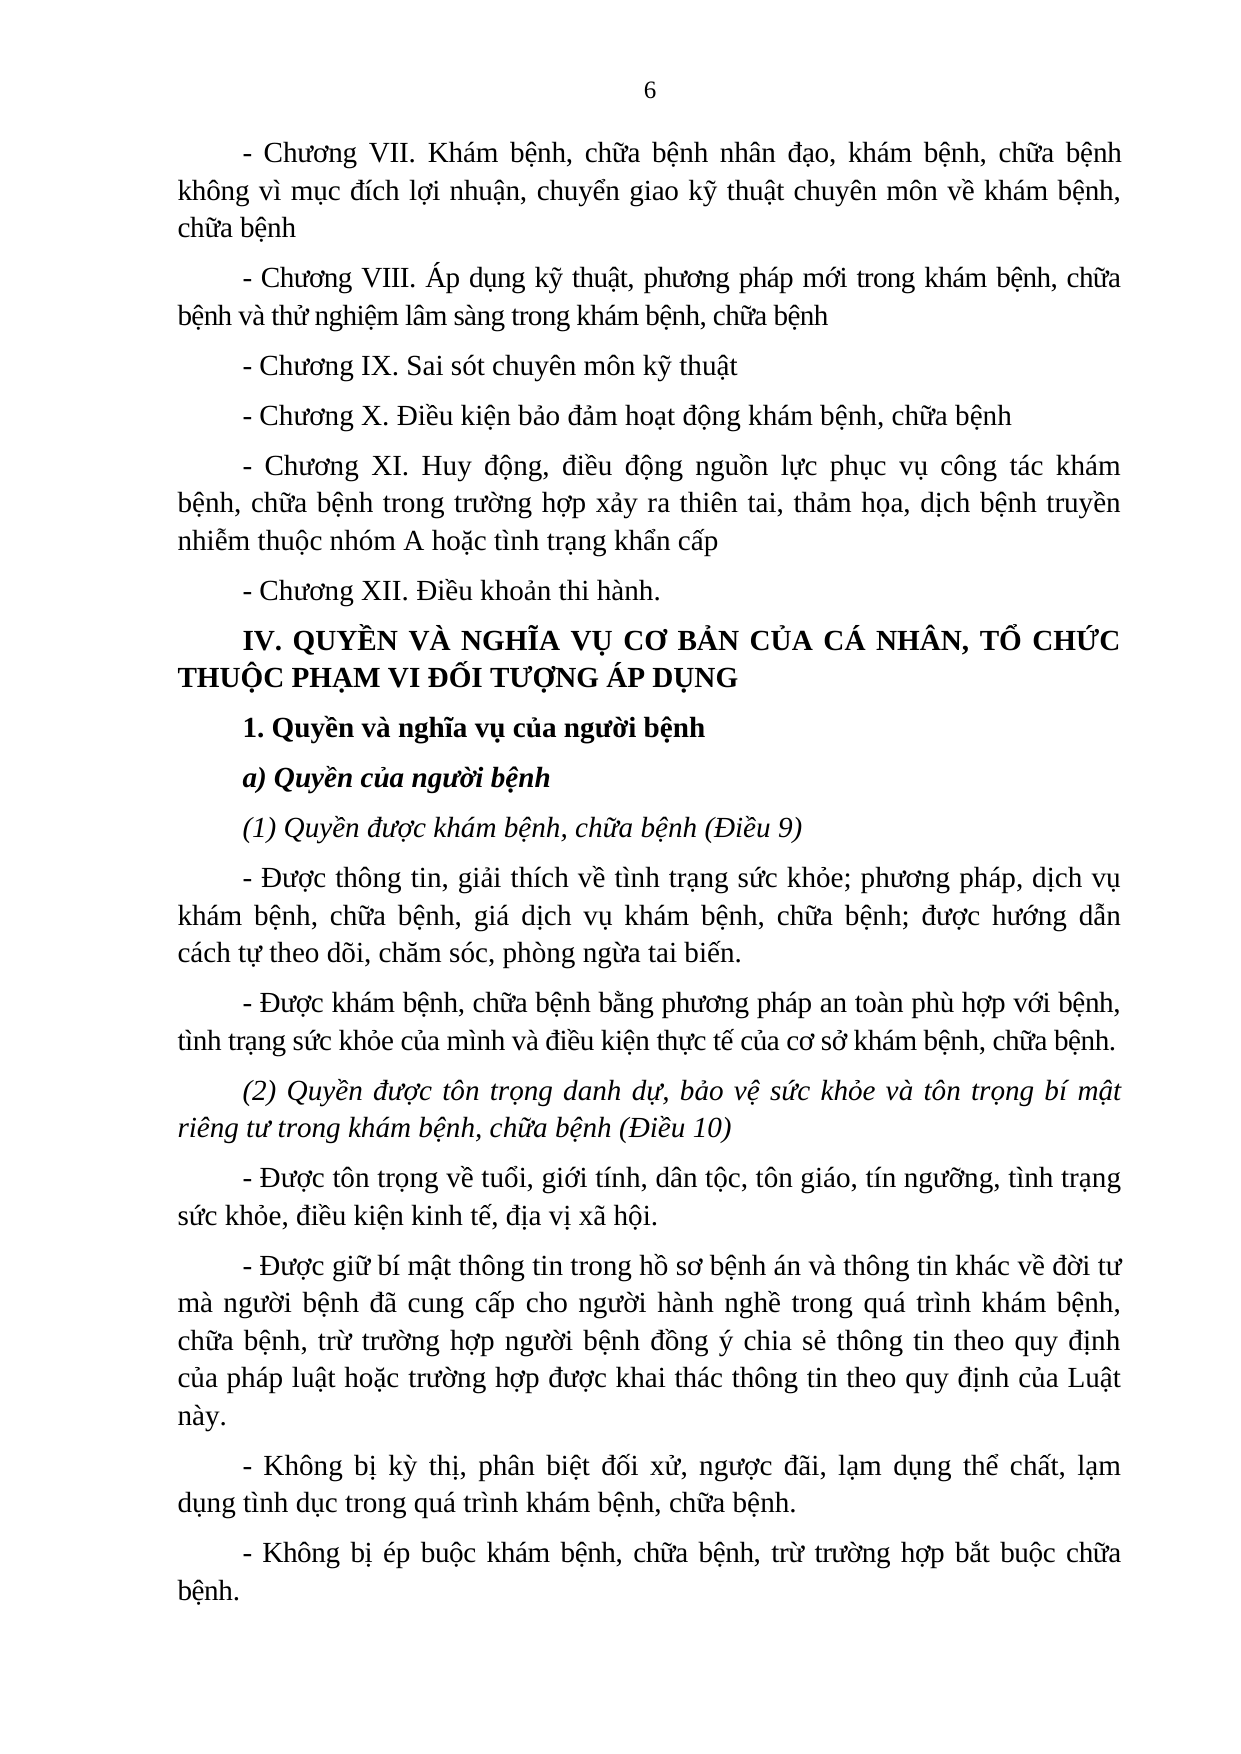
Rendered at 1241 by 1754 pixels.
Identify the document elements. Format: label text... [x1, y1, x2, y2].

text - Được thông tin, giải thích về tình trạng sức khỏe; phương pháp, dịch vụ khám bệnh, chữa bệnh, giá dịch vụ khám bệnh, chữa bệnh; được hướng dẫn cách tự theo dõi, chăm sóc, phòng ngừa tai biến. [177, 857, 1122, 970]
text - Không bị kỳ thị, phân biệt đối xử, ngược đãi, lạm dụng thể chất, lạm dụng tình dục trong quá trình khám bệnh, chữa bệnh. [177, 1445, 1122, 1520]
text - Được khám bệnh, chữa bệnh bằng phương pháp an toàn phù hợp với bệnh, tình trạng sức khỏe của mình và điều kiện thực tế của cơ sở khám bệnh, chữa bệnh. [177, 982, 1122, 1057]
text - Chương VII. Khám bệnh, chữa bệnh nhân đạo, khám bệnh, chữa bệnh không vì mục đích lợi nhuận, chuyển giao kỹ thuật chuyên môn về khám bệnh, chữa bệnh [177, 132, 1122, 245]
text (1) Quyền được khám bệnh, chữa bệnh (Điều 9) [177, 807, 1122, 845]
text - Được giữ bí mật thông tin trong hồ sơ bệnh án và thông tin khác về đời tư mà người bệnh đã cung cấp cho người hành nghề trong quá trình khám bệnh, chữa bệnh, trừ trường hợp người bệnh đồng ý chia sẻ thông tin theo quy định của pháp luật hoặc trường hợp được khai thác thông tin theo quy định của Luật này. [177, 1245, 1122, 1432]
text a) Quyền của người bệnh [177, 757, 1122, 795]
text - Chương X. Điều kiện bảo đảm hoạt động khám bệnh, chữa bệnh [177, 395, 1122, 432]
text (2) Quyền được tôn trọng danh dự, bảo vệ sức khỏe và tôn trọng bí mật riêng tư trong khám bệnh, chữa bệnh (Điều 10) [177, 1070, 1122, 1145]
text - Không bị ép buộc khám bệnh, chữa bệnh, trừ trường hợp bắt buộc chữa bệnh. [177, 1532, 1122, 1607]
text - Chương IX. Sai sót chuyên môn kỹ thuật [177, 345, 1122, 382]
text - Chương XII. Điều khoản thi hành. [177, 570, 1122, 607]
text IV. QUYỀN VÀ NGHĨA VỤ CƠ BẢN CỦA CÁ NHÂN, TỔ CHỨC THUỘC PHẠM VI ĐỐI TƯỢNG ÁP DỤNG [177, 620, 1122, 695]
text - Được tôn trọng về tuổi, giới tính, dân tộc, tôn giáo, tín ngưỡng, tình trạng sức khỏe, điều kiện kinh tế, địa vị xã hội. [177, 1157, 1122, 1232]
text - Chương VIII. Áp dụng kỹ thuật, phương pháp mới trong khám bệnh, chữa bệnh và thử nghiệm lâm sàng trong khám bệnh, chữa bệnh [177, 257, 1122, 332]
text - Chương XI. Huy động, điều động nguồn lực phục vụ công tác khám bệnh, chữa bệnh trong trường hợp xảy ra thiên tai, thảm họa, dịch bệnh truyền nhiễm thuộc nhóm A hoặc tình trạng khẩn cấp [177, 445, 1122, 557]
text 1. Quyền và nghĩa vụ của người bệnh [177, 707, 1122, 745]
